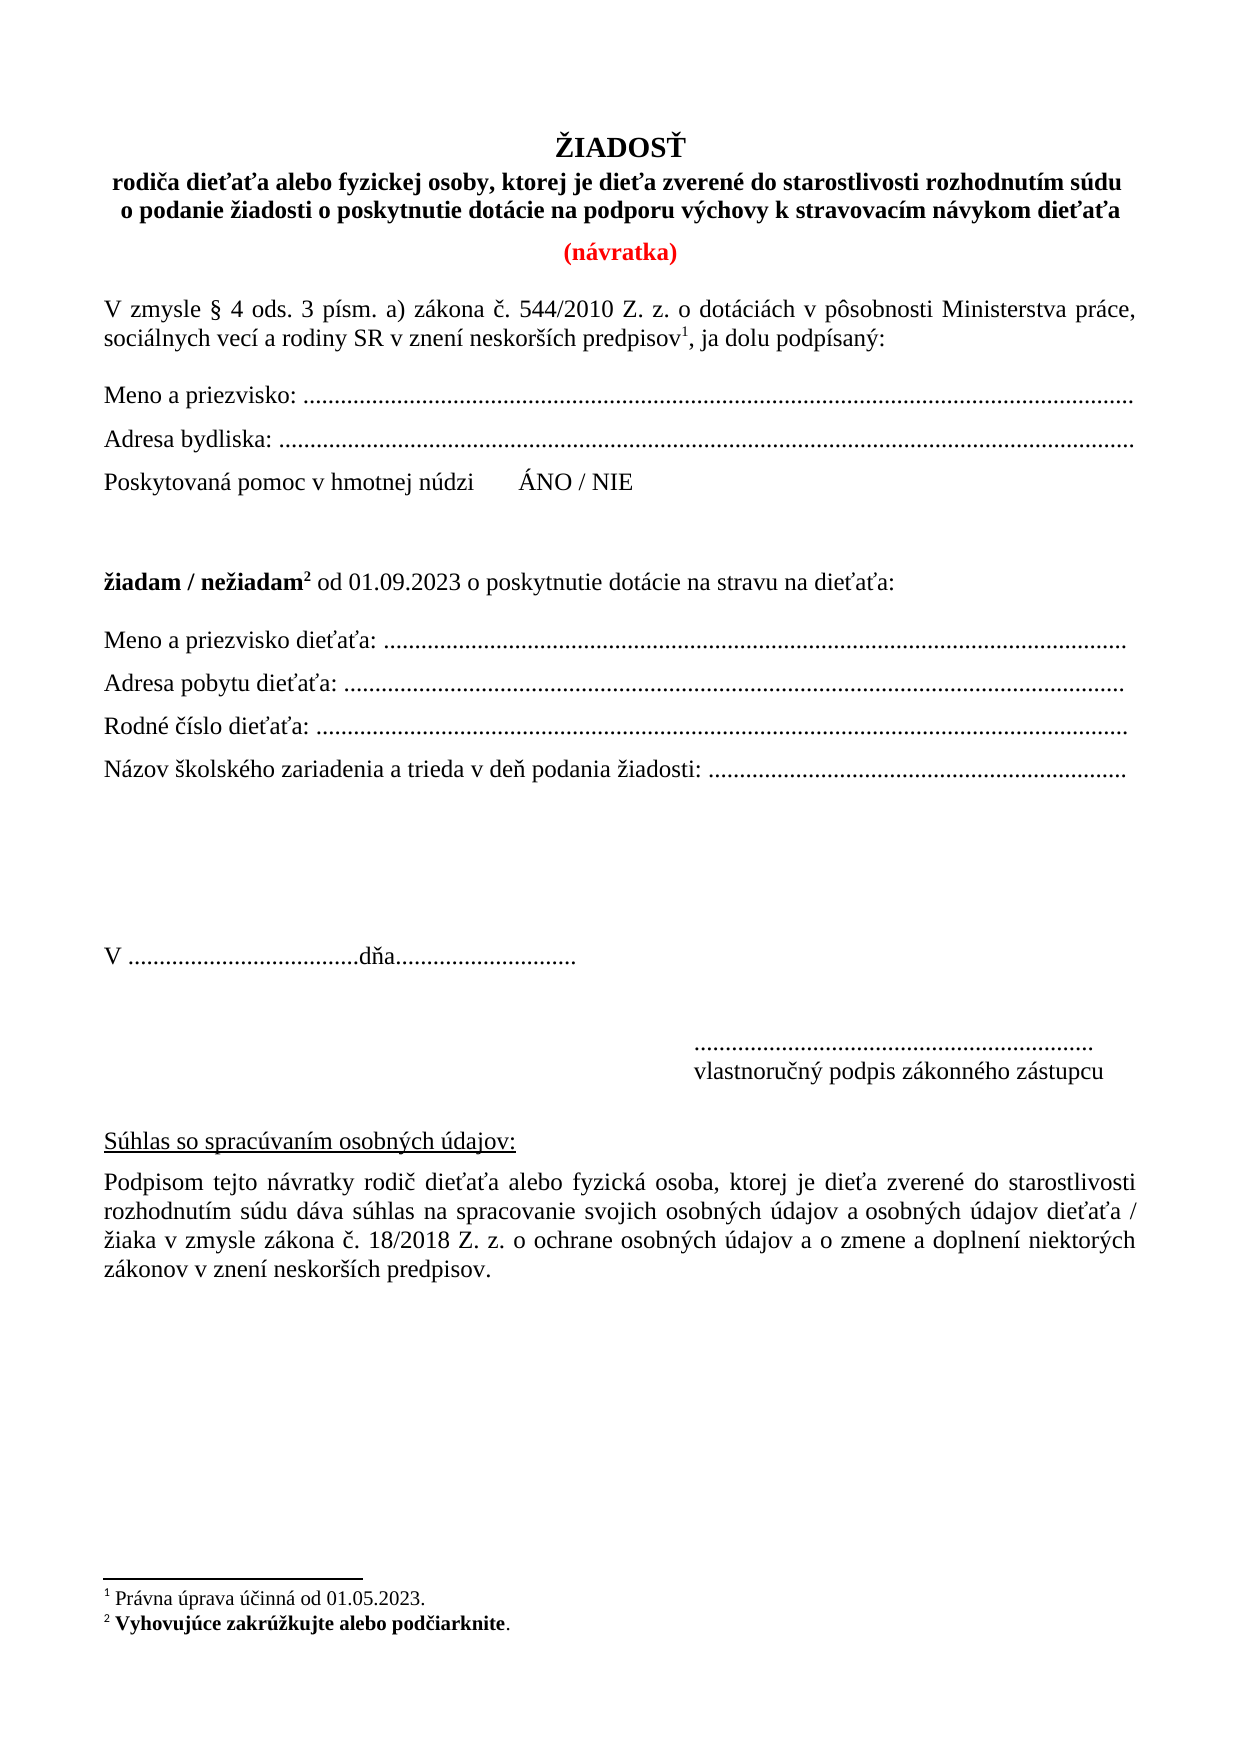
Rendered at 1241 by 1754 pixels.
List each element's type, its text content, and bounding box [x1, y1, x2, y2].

text Adresa pobytu dieťaťa: ............................................................................................................................. [103, 668, 1137, 697]
text Adresa bydliska: ......................................................................................................................................... [103, 424, 1137, 452]
text Poskytovaná pomoc v hmotnej núdzi ÁNO / NIE [103, 467, 1137, 496]
text rodiča dieťaťa alebo fyzickej osoby, ktorej je dieťa zverené do starostlivosti rozhodnutím súdu o podanie žiadosti o poskytnutie dotácie na podporu výchovy k stravovacím návykom dieťaťa [103, 167, 1137, 224]
text Rodné číslo dieťaťa: .................................................................................................................................. [103, 711, 1137, 740]
text Meno a priezvisko dieťaťa: ....................................................................................................................... [103, 625, 1137, 654]
text Podpisom tejto návratky rodič dieťaťa alebo fyzická osoba, ktorej je dieťa zverené do starostlivosti rozhodnutím súdu dáva súhlas na spracovanie svojich osobných údajov a osobných údajov dieťaťa / žiaka v zmysle zákona č. 18/2018 Z. z. o ochrane osobných údajov a o zmene a doplnení niektorých zákonov v znení neskorších predpisov. [103, 1167, 1137, 1282]
text V zmysle § 4 ods. 3 písm. a) zákona č. 544/2010 Z. z. o dotáciách v pôsobnosti Ministerstva práce, sociálnych vecí a rodiny SR v znení neskorších predpisov, ja dolu podpísaný: [103, 294, 1137, 352]
text Meno a priezvisko: ..................................................................................................................................... [103, 381, 1137, 409]
text ŽIADOSŤ [103, 131, 1137, 164]
text žiadam / nežiadam od 01.09.2023 o poskytnutie dotácie na stravu na dieťaťa: [103, 567, 1137, 596]
text ................................................................ [103, 1027, 1137, 1056]
text vlastnoručný podpis zákonného zástupcu [103, 1056, 1137, 1085]
text Názov školského zariadenia a trieda v deň podania žiadosti: ................................................................... [103, 754, 1137, 783]
text Súhlas so spracúvaním osobných údajov: [103, 1126, 1137, 1155]
text (návratka) [103, 237, 1137, 266]
text V .....................................dňa............................. [103, 941, 1137, 970]
